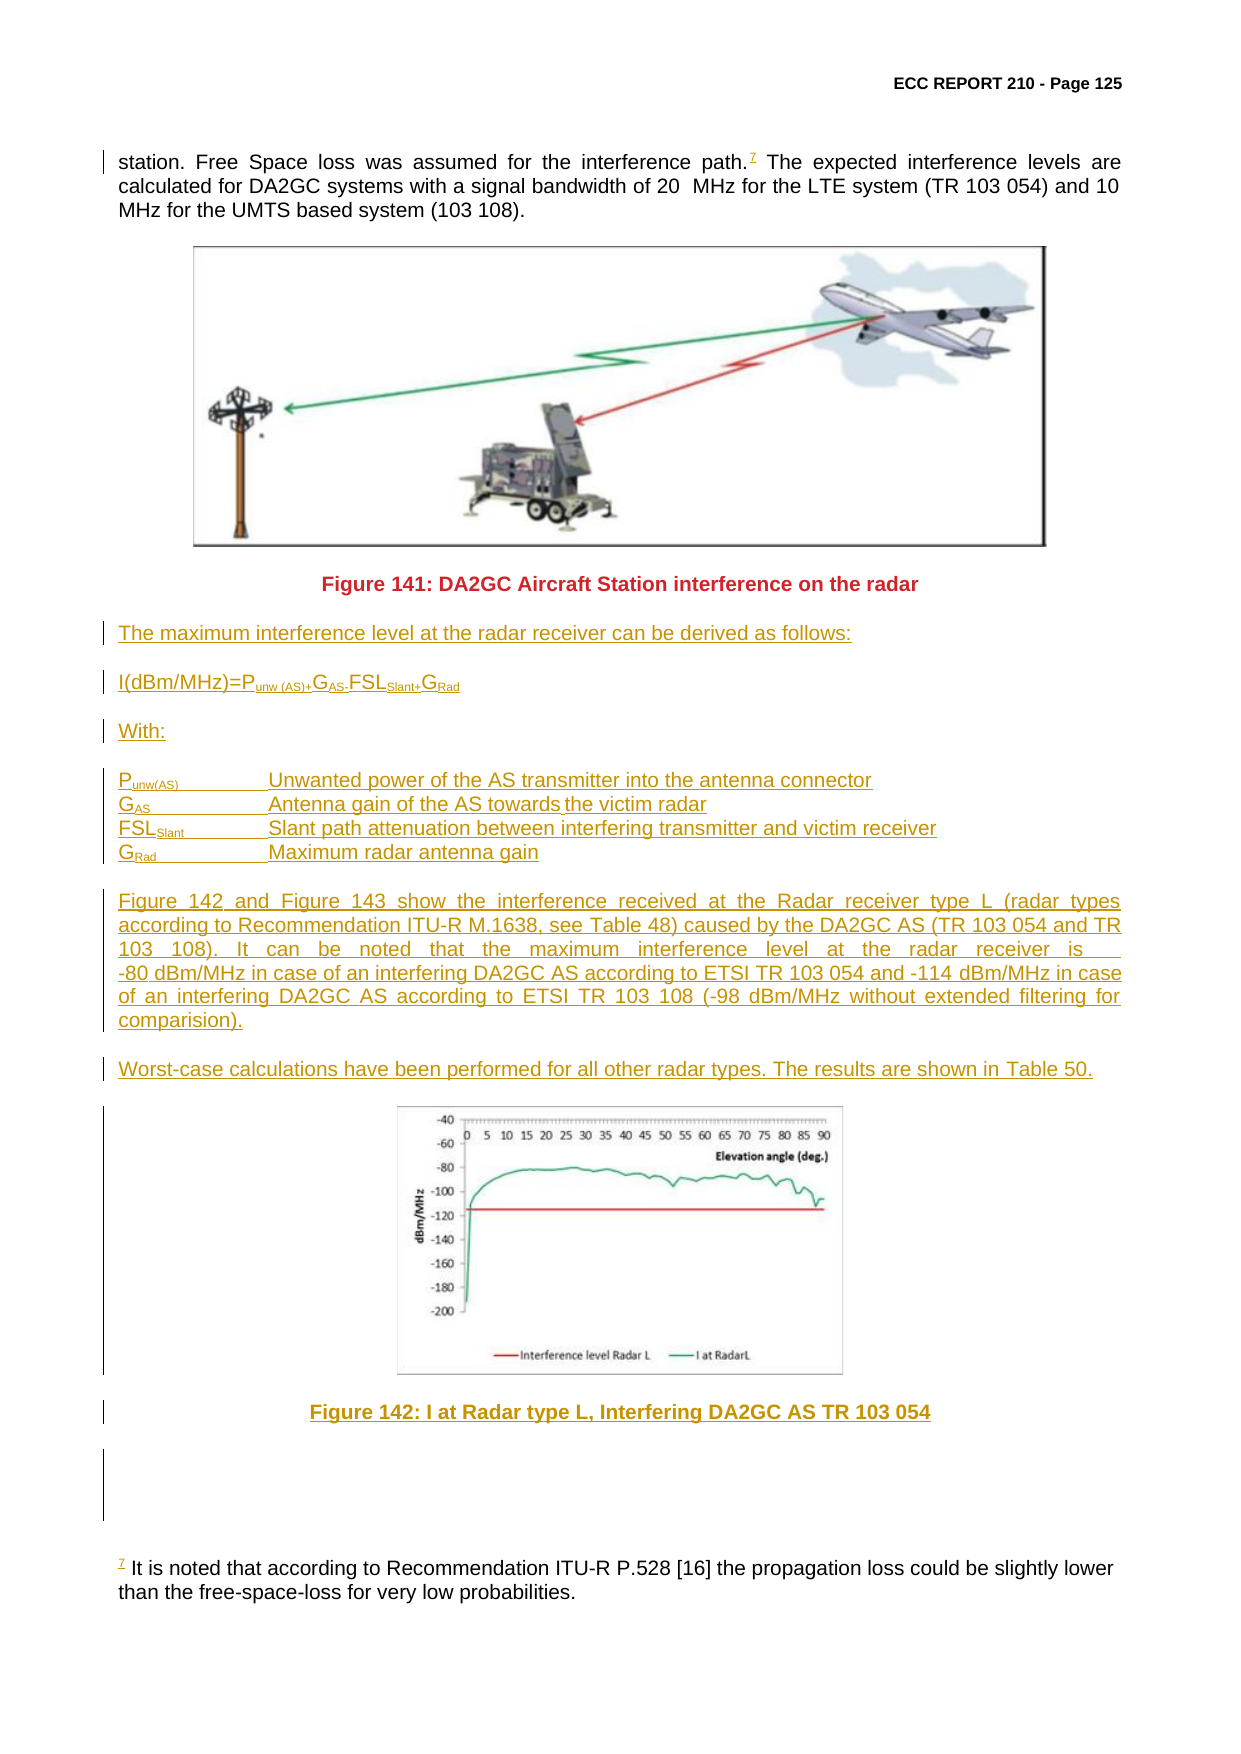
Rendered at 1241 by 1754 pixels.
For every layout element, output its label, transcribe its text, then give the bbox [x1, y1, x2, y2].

picture [397, 1106, 844, 1375]
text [118, 150, 1122, 222]
text Figure 141: DA2GC Aircraft Station interference on the radar [118, 572, 1122, 596]
picture [193, 246, 1047, 547]
